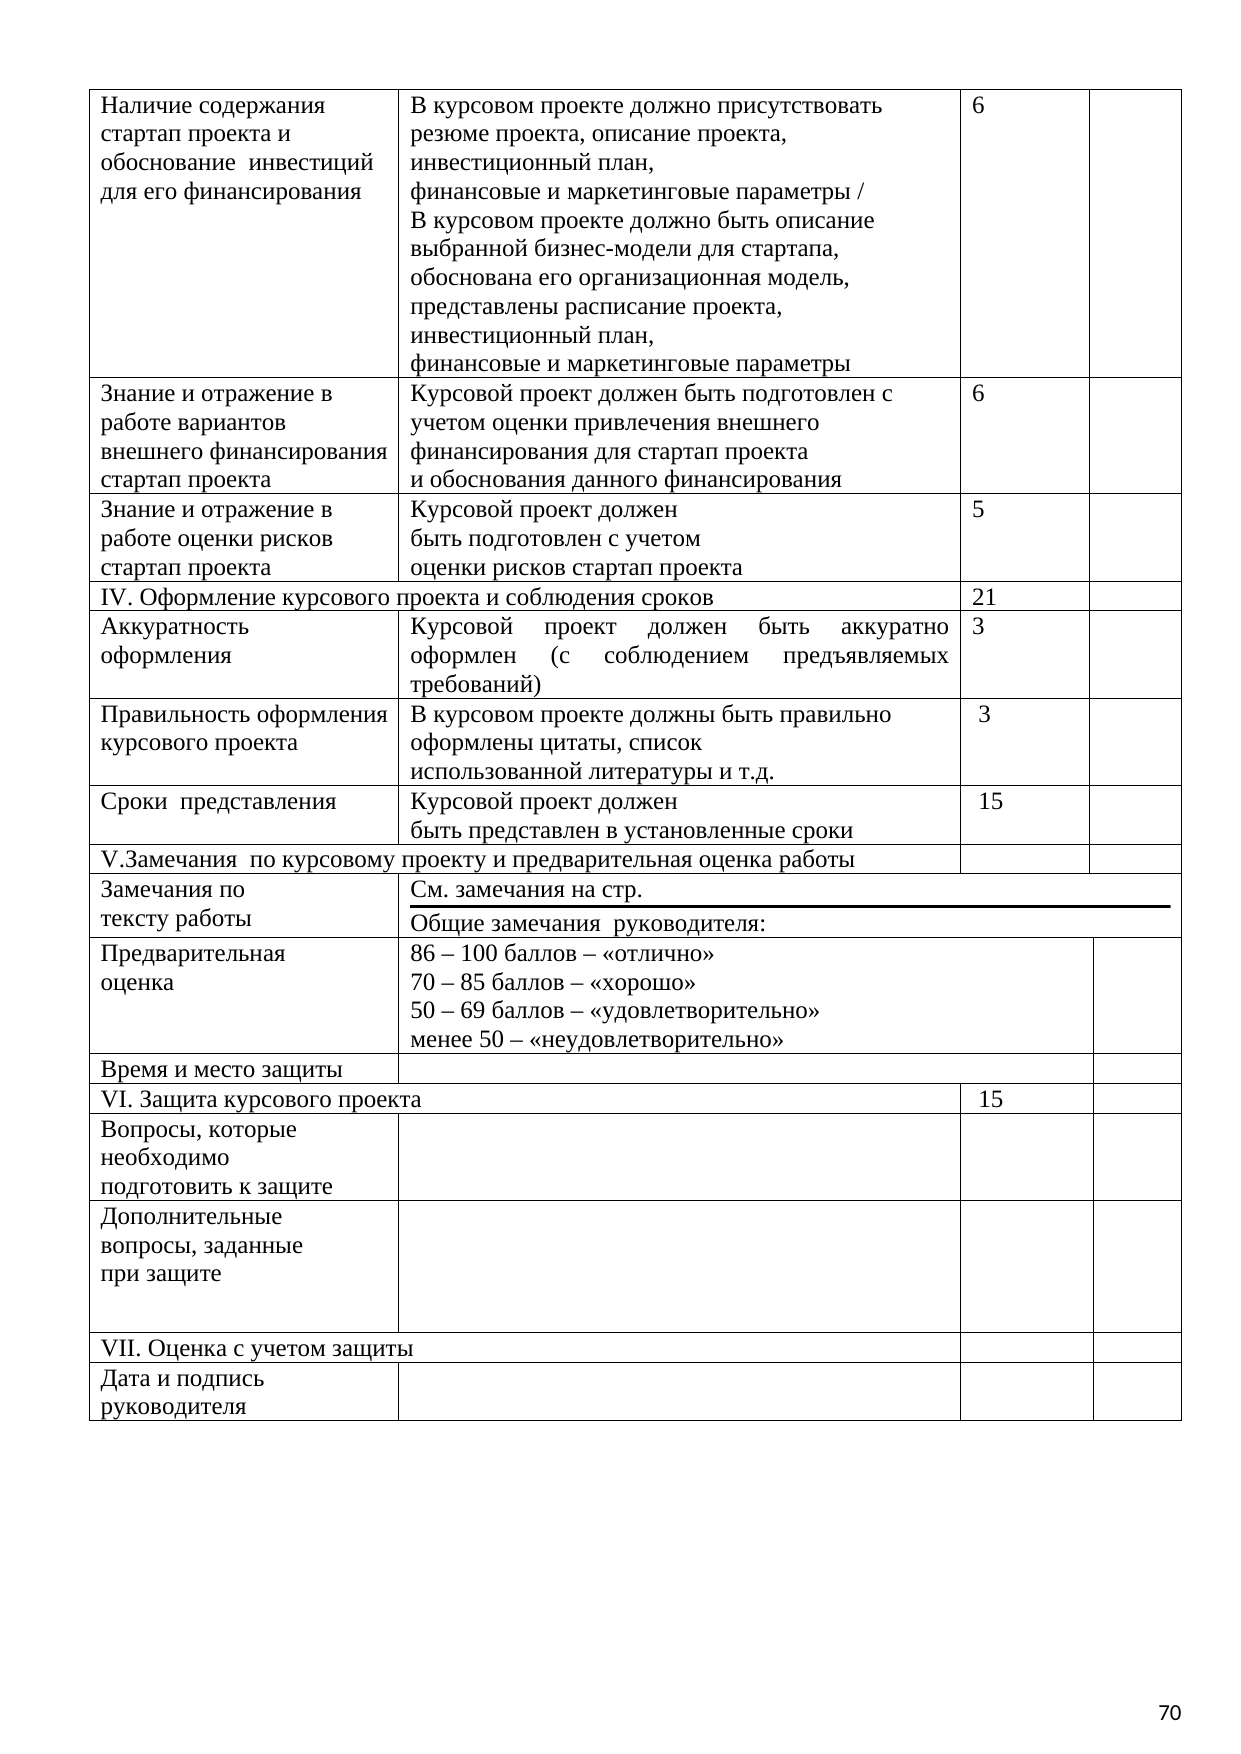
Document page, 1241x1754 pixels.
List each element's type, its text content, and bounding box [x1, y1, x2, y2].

table_cell Правильность оформления курсового проекта [90, 699, 398, 785]
table_cell Курсовой проект должен быть аккуратно оформлен (с соблюдением предъявляемых требований) [399, 611, 960, 698]
table_cell [961, 1114, 1093, 1200]
table_cell [961, 1201, 1093, 1332]
table_cell Курсовой проект должен быть подготовлен с учетом оценки привлечения внешнего финансирования для стартап проекта и обоснования данного финансирования [399, 378, 960, 493]
table_cell V.Замечания по курсовому проекту и предварительная оценка работы [90, 845, 960, 873]
table_cell IV. Оформление курсового проекта и соблюдения сроков [90, 582, 960, 610]
table_cell В курсовом проекте должно присутствовать резюме проекта, описание проекта, инвестиционный план, финансовые и маркетинговые параметры / В курсовом проекте должно быть описание выбранной бизнес-модели для стартапа, обоснована его организационная модель, представлены расписание проекта, инвестиционный план, финансовые и маркетинговые параметры [399, 90, 960, 377]
table_cell Время и место защиты [90, 1054, 398, 1083]
table_cell [1090, 582, 1181, 610]
table_cell 6 [961, 378, 1089, 493]
table_cell [961, 845, 1089, 873]
table_cell [1094, 1363, 1181, 1420]
table_cell 86 – 100 баллов – «отлично» 70 – 85 баллов – «хорошо» 50 – 69 баллов – «удовлетворительно» менее 50 – «неудовлетворительно» [399, 938, 1093, 1053]
table_cell 6 [961, 90, 1089, 377]
table_cell Предварительная оценка [90, 938, 398, 1053]
table_cell Курсовой проект должен быть представлен в установленные сроки [399, 786, 960, 843]
table_cell VI. Защита курсового проекта [90, 1084, 960, 1113]
table_cell Дата и подпись руководителя [90, 1363, 398, 1420]
table_cell Дополнительные вопросы, заданные при защите [90, 1201, 398, 1332]
table_cell 3 [961, 611, 1089, 698]
table_cell 3 [961, 699, 1089, 785]
table_cell 21 [961, 582, 1089, 610]
table_cell Знание и отражение в работе вариантов внешнего финансирования стартап проекта [90, 378, 398, 493]
table_cell Наличие содержания стартап проекта и обоснование инвестиций для его финансирования [90, 90, 398, 377]
table_cell [1094, 938, 1181, 1053]
table_cell Курсовой проект должен быть подготовлен с учетом оценки рисков стартап проекта [399, 494, 960, 581]
table_cell [1094, 1333, 1181, 1362]
table_cell [1090, 786, 1181, 843]
table_cell Вопросы, которые необходимо подготовить к защите [90, 1114, 398, 1200]
table_cell [1094, 1054, 1181, 1083]
table_cell [1094, 1114, 1181, 1200]
table_cell [1090, 845, 1181, 873]
table_cell Замечания по тексту работы [90, 874, 398, 937]
table_cell [961, 1363, 1093, 1420]
table_cell [1090, 611, 1181, 698]
table_cell VII. Оценка с учетом защиты [90, 1333, 960, 1362]
table_cell [399, 1114, 960, 1200]
table_cell [1090, 494, 1181, 581]
table_cell 5 [961, 494, 1089, 581]
table_cell [1090, 90, 1181, 377]
table_cell [1090, 378, 1181, 493]
table_cell [399, 1054, 1093, 1083]
table_cell В курсовом проекте должны быть правильно оформлены цитаты, список использованной литературы и т.д. [399, 699, 960, 785]
table_cell [399, 1363, 960, 1420]
table_cell Аккуратность оформления [90, 611, 398, 698]
table_cell [399, 1201, 960, 1332]
table_cell [961, 1333, 1093, 1362]
table_cell См. замечания на стр. Общие замечания руководителя: [399, 874, 1181, 937]
table_cell Сроки представления [90, 786, 398, 843]
table_cell [1090, 699, 1181, 785]
table_cell 15 [961, 786, 1089, 843]
table_cell 15 [961, 1084, 1093, 1113]
table_cell [1094, 1084, 1181, 1113]
table_cell Знание и отражение в работе оценки рисков стартап проекта [90, 494, 398, 581]
table_cell [1094, 1201, 1181, 1332]
